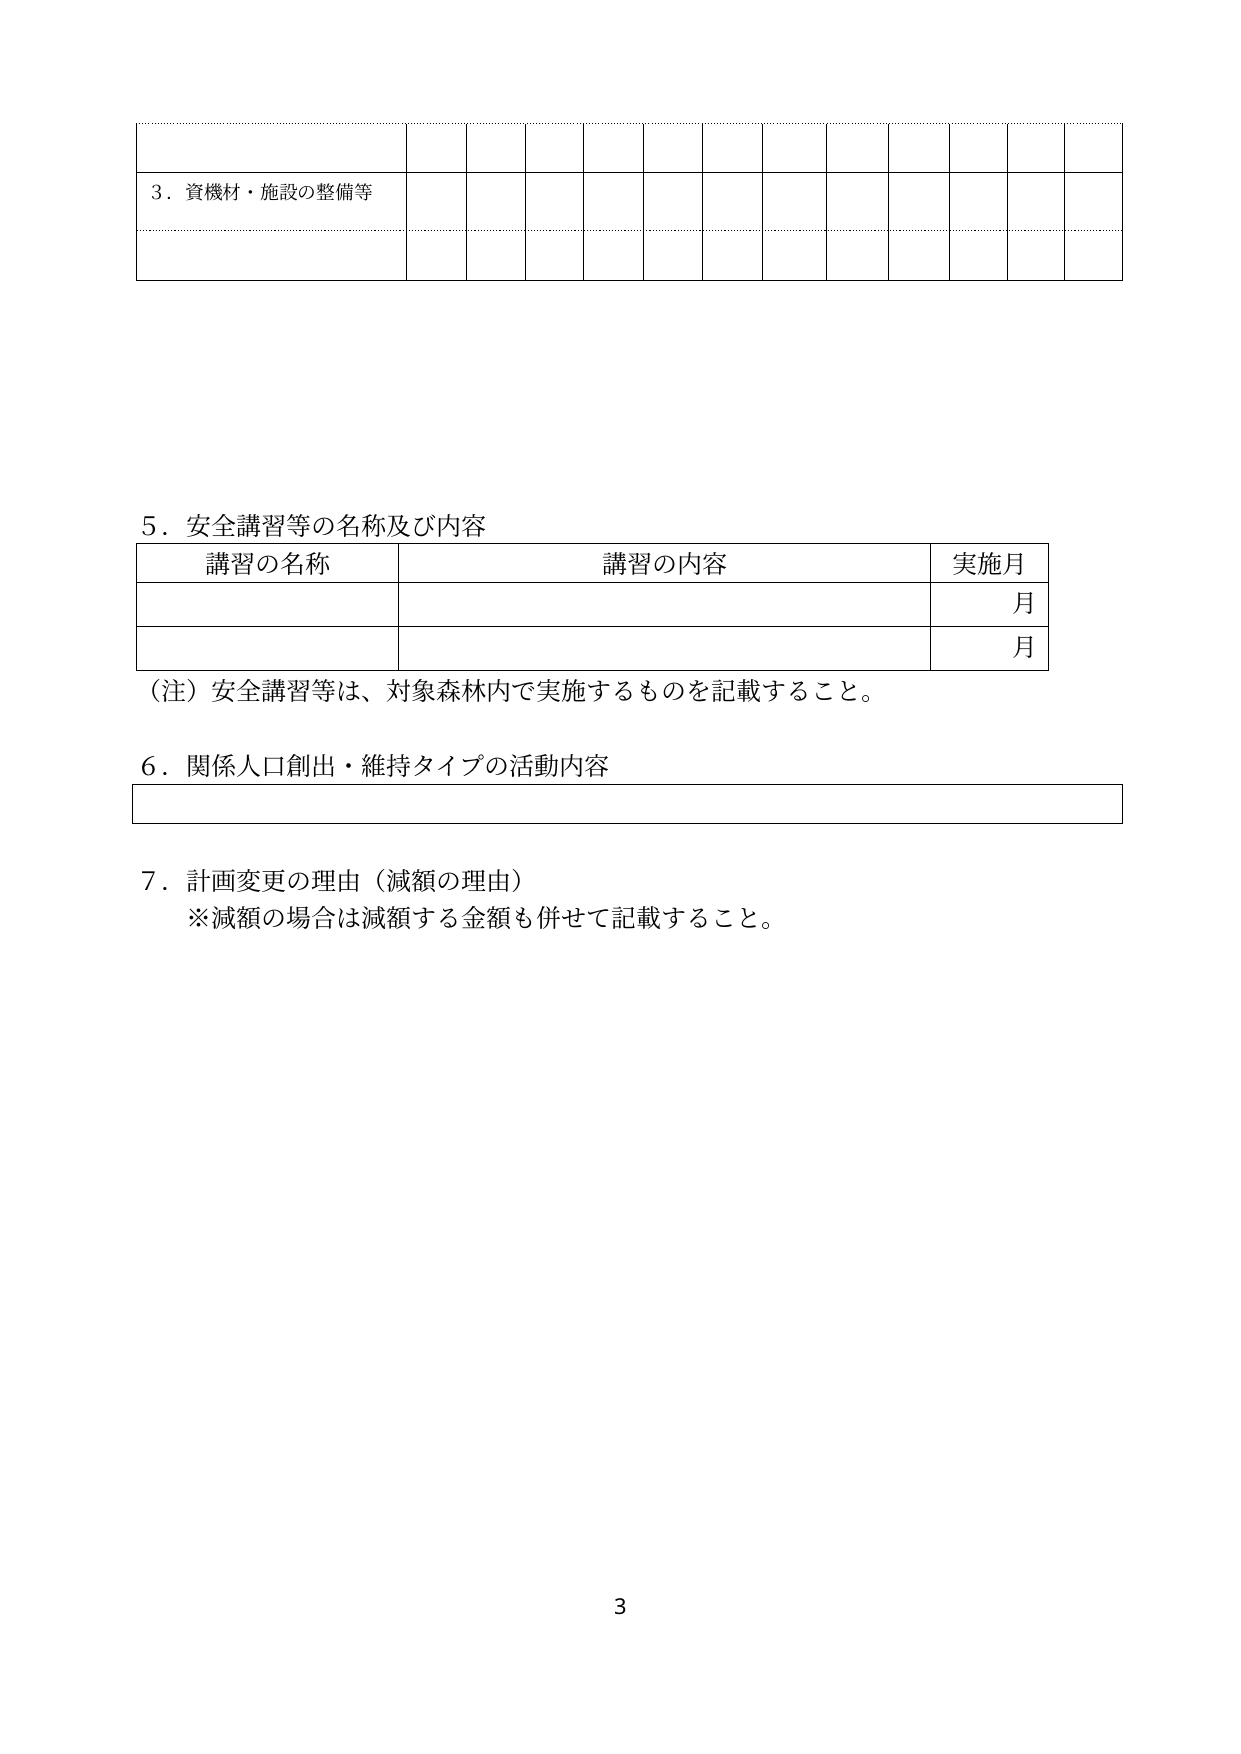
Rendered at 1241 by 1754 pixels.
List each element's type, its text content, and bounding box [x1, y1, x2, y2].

table_cell [889, 230, 949, 279]
table_cell [137, 123, 407, 172]
table_cell [526, 173, 583, 230]
table_cell [467, 173, 525, 230]
table_cell [467, 230, 525, 279]
table_cell 月 [931, 583, 1048, 626]
table_cell 月 [931, 627, 1048, 670]
table_cell [703, 123, 762, 172]
table_cell [703, 173, 762, 230]
table_cell [827, 173, 888, 230]
table_cell [889, 173, 949, 230]
table_cell [1065, 173, 1122, 230]
text ７．計画変更の理由（減額の理由） [136, 861, 1104, 898]
table_cell [763, 123, 826, 172]
table_cell [399, 583, 930, 626]
table_cell [407, 173, 466, 230]
table_header [133, 785, 1122, 822]
table_cell [137, 230, 406, 279]
text （注）安全講習等は、対象森林内で実施するものを記載すること。 [136, 671, 1104, 709]
table_cell [643, 123, 702, 172]
table_header 講習の名称 [137, 544, 398, 582]
table_cell ３．資機材・施設の整備等 [137, 173, 406, 230]
text ６．関係人口創出・維持タイプの活動内容 [136, 746, 1104, 784]
text ５．安全講習等の名称及び内容 [136, 506, 1104, 543]
table_header 講習の内容 [399, 544, 930, 582]
table_cell [525, 123, 583, 172]
table_cell [526, 230, 583, 279]
table_cell [407, 123, 466, 172]
table_cell [1065, 230, 1122, 279]
table_cell [137, 583, 398, 626]
text ※減額の場合は減額する金額も併せて記載すること。 [136, 898, 1104, 936]
table_cell [950, 173, 1007, 230]
table_cell [763, 230, 826, 279]
table_cell [1065, 123, 1122, 172]
table_cell [1008, 173, 1064, 230]
table_cell [827, 123, 889, 172]
table_cell [703, 230, 762, 279]
table_cell [763, 173, 826, 230]
table_cell [584, 173, 643, 230]
table_cell [407, 230, 466, 279]
table_cell [644, 230, 702, 279]
table_cell [950, 230, 1007, 279]
table_cell [644, 173, 702, 230]
table_cell [950, 123, 1007, 172]
table_header 実施月 [931, 544, 1048, 582]
table_cell [827, 230, 888, 279]
table_cell [584, 123, 643, 172]
table_cell [889, 123, 949, 172]
table_cell [399, 627, 930, 670]
table_cell [1008, 230, 1064, 279]
table_cell [137, 627, 398, 670]
table_cell [584, 230, 643, 279]
table_cell [1008, 123, 1064, 172]
table_cell [466, 123, 525, 172]
